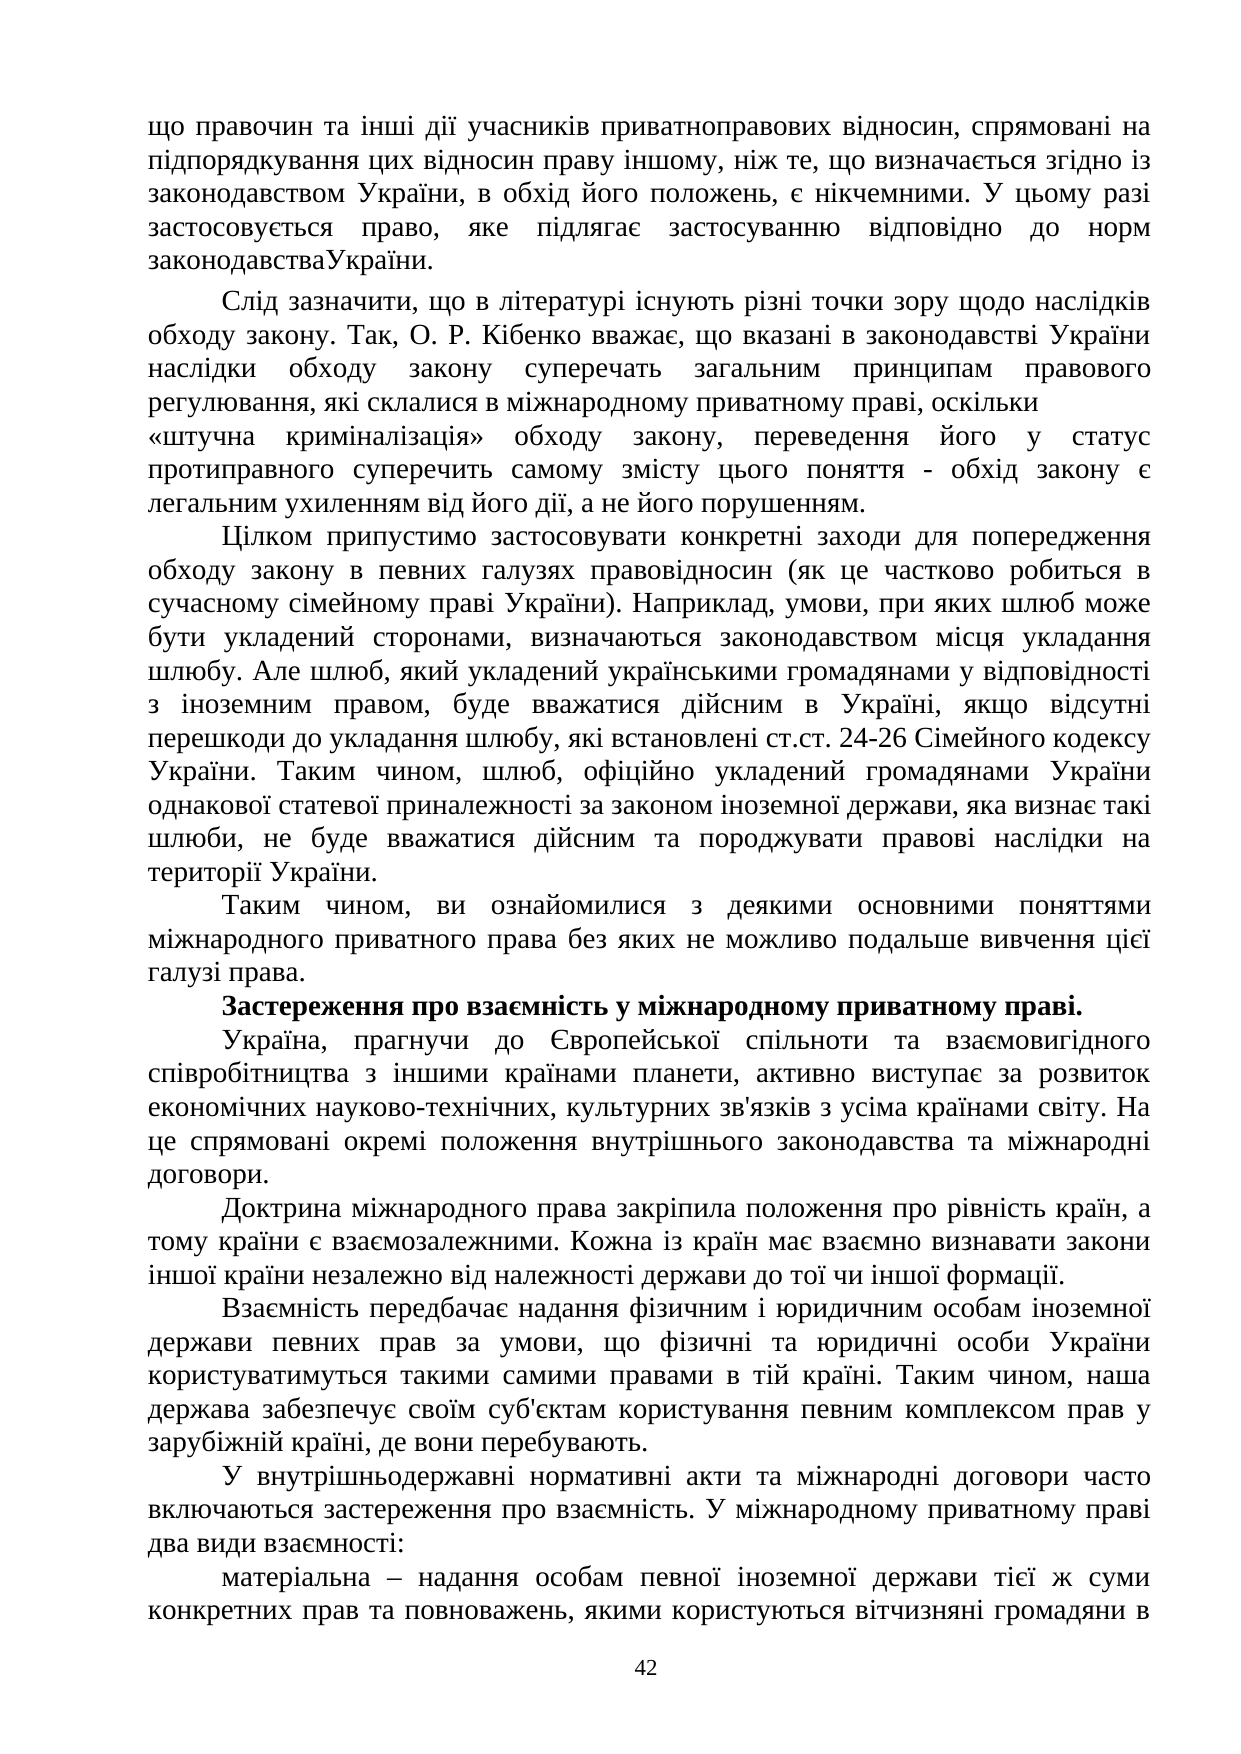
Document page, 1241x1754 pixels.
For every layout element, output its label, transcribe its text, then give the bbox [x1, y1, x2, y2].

text Таким чином, ви ознайомилися з деякими основними поняттями міжнародного приватного права без яких не можливо подальше вивчення цієї галузі права. [148, 887, 1152, 988]
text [148, 108, 1152, 276]
text Слід зазначити, що в літературі існують різні точки зору щодо наслідків обходу закону. Так, О. Р. Кібенко вважає, що вказані в законодавстві України наслідки обходу закону суперечать загальним принципам правового регулювання, які склалися в міжнародному приватному праві, оскільки [148, 283, 1152, 418]
text У внутрішньодержавні нормативні акти та міжнародні договори часто включаються застереження про взаємність. У міжнародному приватному праві два види взаємності: [148, 1458, 1152, 1559]
text Україна, прагнучи до Європейської спільноти та взаємовигідного співробітництва з іншими країнами планети, активно виступає за розвиток економічних науково-технічних, культурних зв'язків з усіма країнами світу. На це спрямовані окремі положення внутрішнього законодавства та міжнародні договори. [148, 1022, 1151, 1190]
text Цілком припустимо застосовувати конкретні заходи для попередження обходу закону в певних галузях правовідносин (як це частково робиться в сучасному сімейному праві України). Наприклад, умови, при яких шлюб може бути укладений сторонами, визначаються законодавством місця укладання шлюбу. Але шлюб, який укладений українськими громадянами у відповідності з іноземним правом, буде вважатися дійсним в Україні, якщо відсутні перешкоди до укладання шлюбу, які встановлені ст.ст. 24-26 Сімейного кодексу України. Таким чином, шлюб, офіційно укладений громадянами України однакової статевої приналежності за законом іноземної держави, яка визнає такі шлюби, не буде вважатися дійсним та породжувати правові наслідки на території України. [148, 518, 1152, 887]
text «штучна криміналізація» обходу закону, переведення його у статус протиправного суперечить самому змісту цього поняття - обхід закону є легальним ухиленням від його дії, а не його порушенням. [148, 418, 1152, 518]
text Доктрина міжнародного права закріпила положення про рівність країн, а тому країни є взаємозалежними. Кожна із країн має взаємно визнавати закони іншої країни незалежно від належності держави до тої чи іншої формації. [148, 1190, 1152, 1290]
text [148, 1559, 1151, 1626]
text Взаємність передбачає надання фізичним і юридичним особам іноземної держави певних прав за умови, що фізичні та юридичні особи України користуватимуться такими самими правами в тій країні. Таким чином, наша держава забезпечує своїм суб'єктам користування певним комплексом прав у зарубіжній країні, де вони перебувають. [148, 1290, 1152, 1458]
subtitle Застереження про взаємність у міжнародному приватному праві. [221, 989, 1165, 1022]
